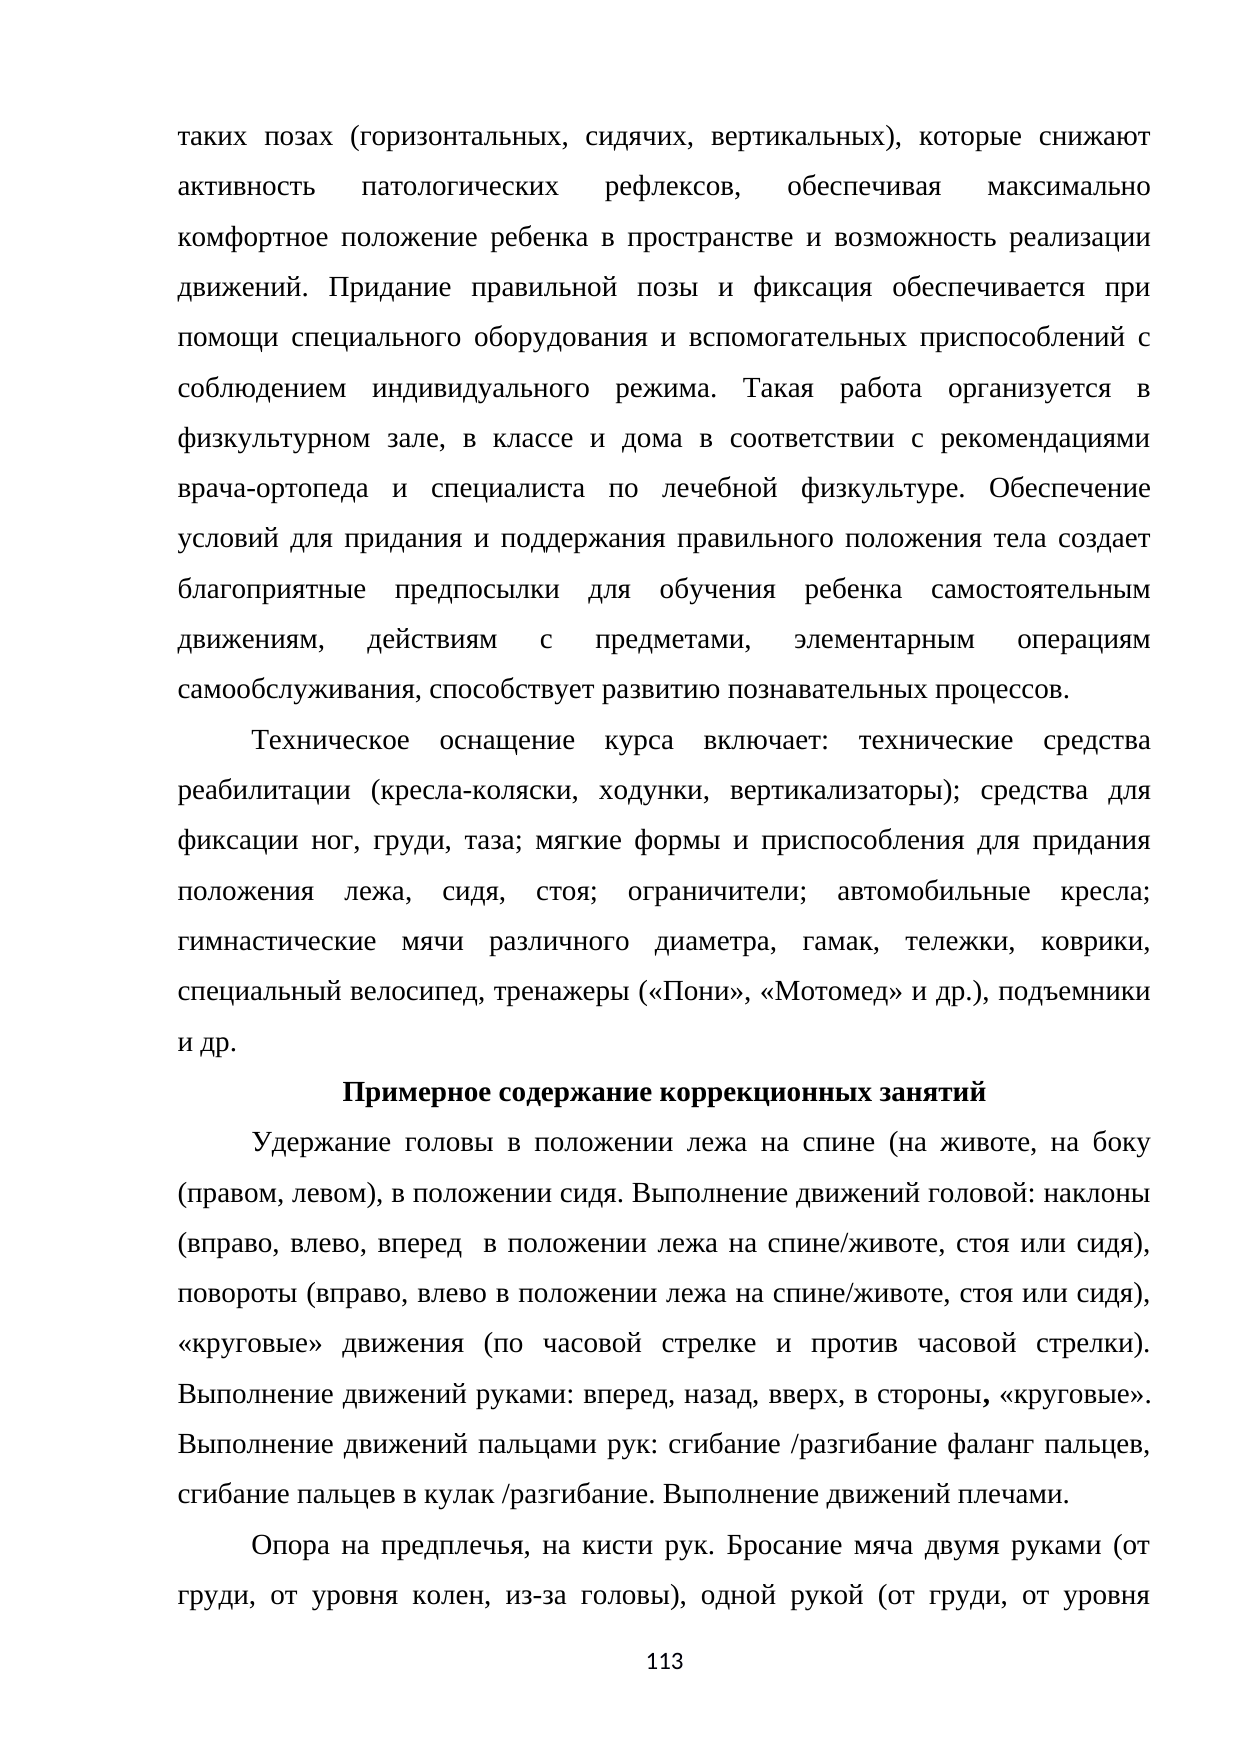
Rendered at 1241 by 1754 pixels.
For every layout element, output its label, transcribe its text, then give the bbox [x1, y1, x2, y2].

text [177, 1527, 1152, 1611]
text Техническое оснащение курса включает: технические средства реабилитации (кресла-коляски, ходунки, вертикализаторы); средства для фиксации ног, груди, таза; мягкие формы и приспособления для придания положения лежа, сидя, стоя; ограничители; автомобильные кресла; гимнастические мячи различного диаметра, гамак, тележки, коврики, специальный велосипед, тренажеры («Пони», «Мотомед» и др.), подъемники и др. [177, 722, 1152, 1057]
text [177, 118, 1152, 705]
text Примерное содержание коррекционных занятий [177, 1074, 1152, 1108]
text Удержание головы в положении лежа на спине (на животе, на боку (правом, левом), в положении сидя. Выполнение движений головой: наклоны (вправо, влево, вперед в положении лежа на спине/животе, стоя или сидя), повороты (вправо, влево в положении лежа на спине/животе, стоя или сидя), «круговые» движения (по часовой стрелке и против часовой стрелки). Выполнение движений руками: вперед, назад, вверх, в стороны, «круговые». Выполнение движений пальцами рук: сгибание /разгибание фаланг пальцев, сгибание пальцев в кулак /разгибание. Выполнение движений плечами. [177, 1124, 1152, 1510]
